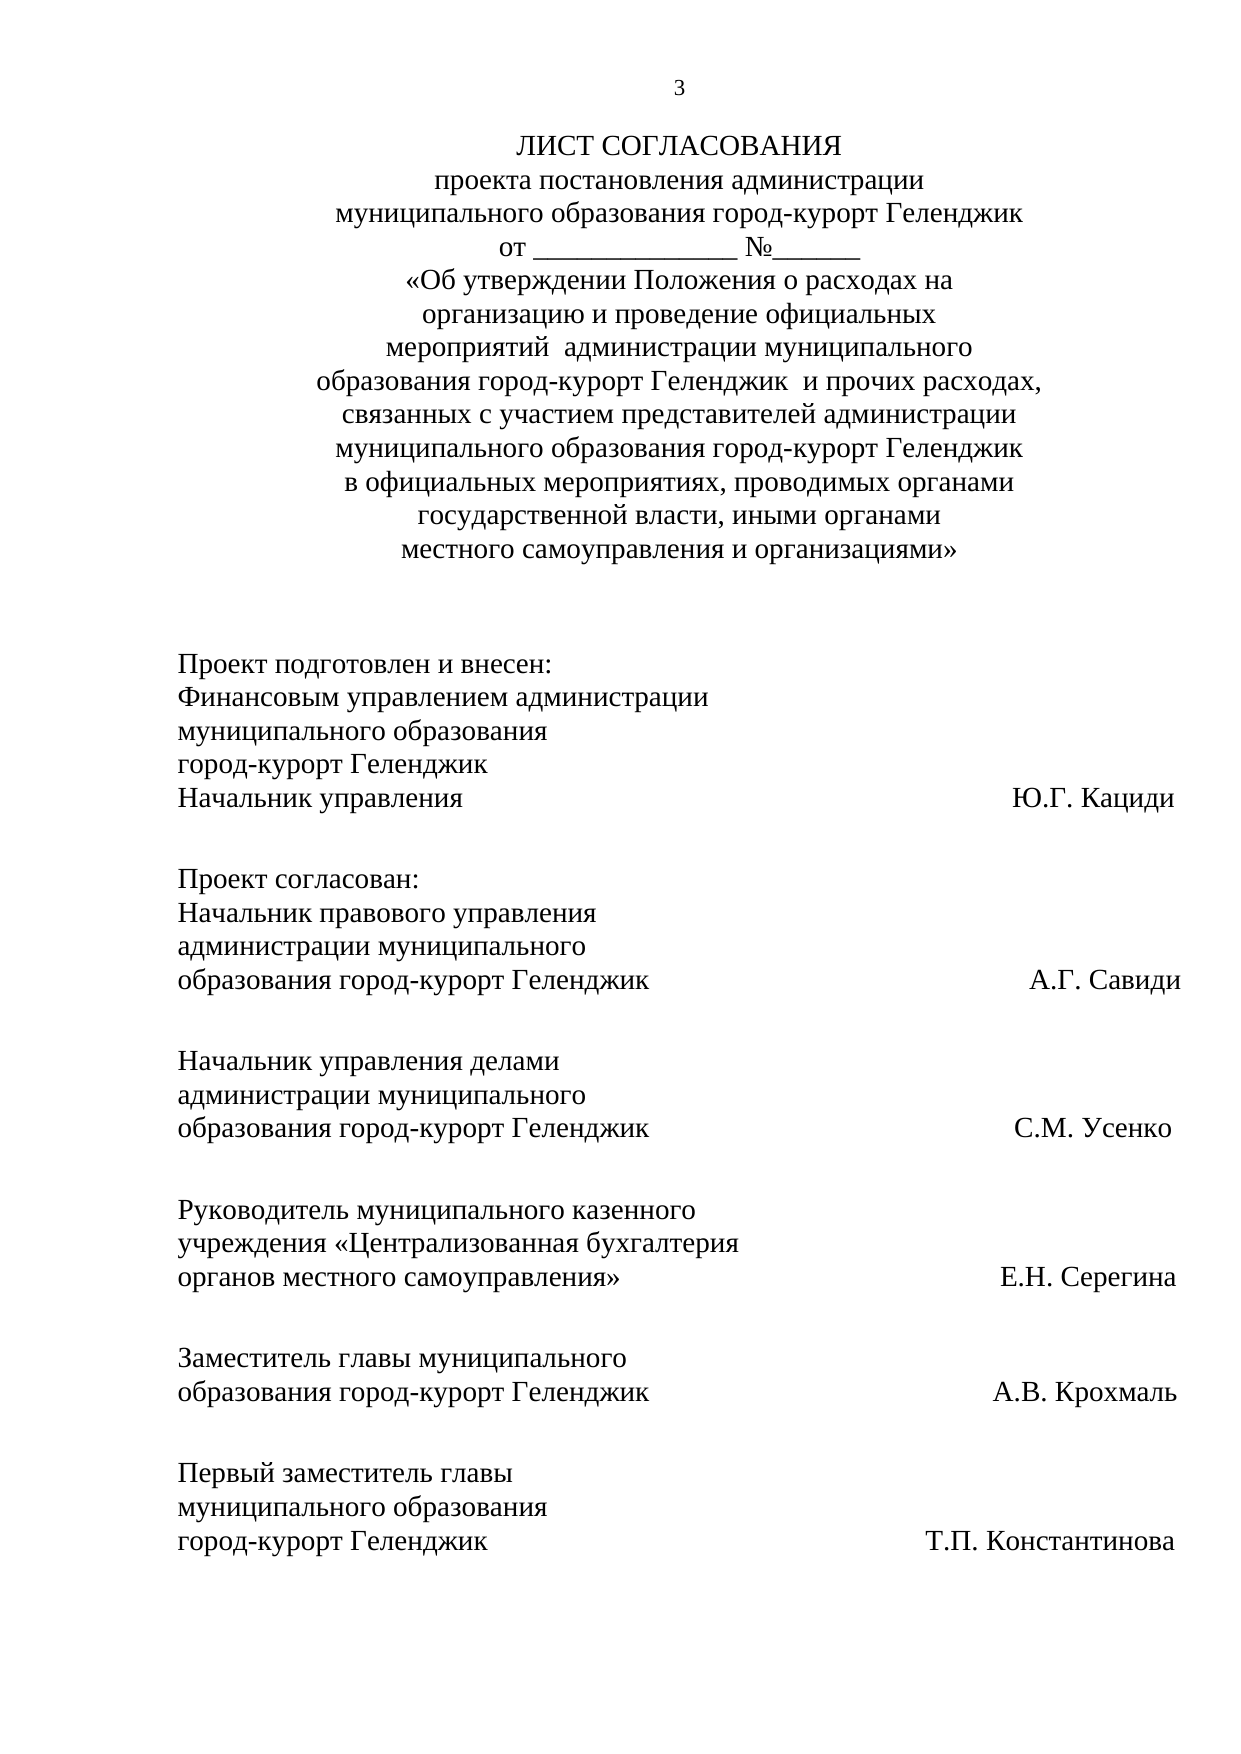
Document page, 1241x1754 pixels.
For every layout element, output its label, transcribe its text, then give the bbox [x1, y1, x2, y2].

title муниципального образования [177, 1489, 1181, 1523]
title образования город-курорт Геленджик С.М. Усенко [177, 1111, 1181, 1144]
title государственной власти, иными органами [177, 497, 1181, 531]
title учреждения «Централизованная бухгалтерия [177, 1226, 1181, 1259]
title местного самоуправления и организациями» [177, 531, 1181, 564]
title муниципального образования [177, 713, 1181, 746]
title администрации муниципального [177, 1077, 1181, 1111]
title город-курорт Геленджик [177, 746, 1181, 780]
title Начальник правового управления [177, 895, 1181, 928]
title образования город-курорт Геленджик А.В. Крохмаль [177, 1374, 1181, 1408]
title муниципального образования город-курорт Геленджик [177, 195, 1181, 229]
title Первый заместитель главы [177, 1456, 1181, 1489]
title ЛИСТ СОГЛАСОВАНИЯ [177, 128, 1181, 162]
title образования город-курорт Геленджик и прочих расходах, [177, 363, 1181, 397]
title «Об утверждении Положения о расходах на [177, 262, 1181, 296]
title образования город-курорт Геленджик А.Г. Савиди [177, 962, 1181, 996]
title Финансовым управлением администрации [177, 679, 1181, 713]
title Руководитель муниципального казенного [177, 1192, 1181, 1226]
title администрации муниципального [177, 928, 1181, 962]
title мероприятий администрации муниципального [177, 329, 1181, 363]
title в официальных мероприятиях, проводимых органами [177, 464, 1181, 497]
title Начальник управления Ю.Г. Кациди [177, 780, 1181, 813]
title проекта постановления администрации [177, 162, 1181, 195]
title органов местного самоуправления» Е.Н. Серегина [177, 1259, 1181, 1293]
title муниципального образования город-курорт Геленджик [177, 430, 1181, 464]
title Проект подготовлен и внесен: [177, 646, 1181, 679]
title Заместитель главы муниципального [177, 1341, 1181, 1374]
title город-курорт Геленджик Т.П. Константинова [177, 1523, 1181, 1556]
title связанных с участием представителей администрации [177, 397, 1181, 430]
title организацию и проведение официальных [177, 296, 1181, 329]
title Проект согласован: [177, 861, 1181, 895]
title от ______________ №______ [177, 229, 1181, 262]
title Начальник управления делами [177, 1043, 1181, 1077]
